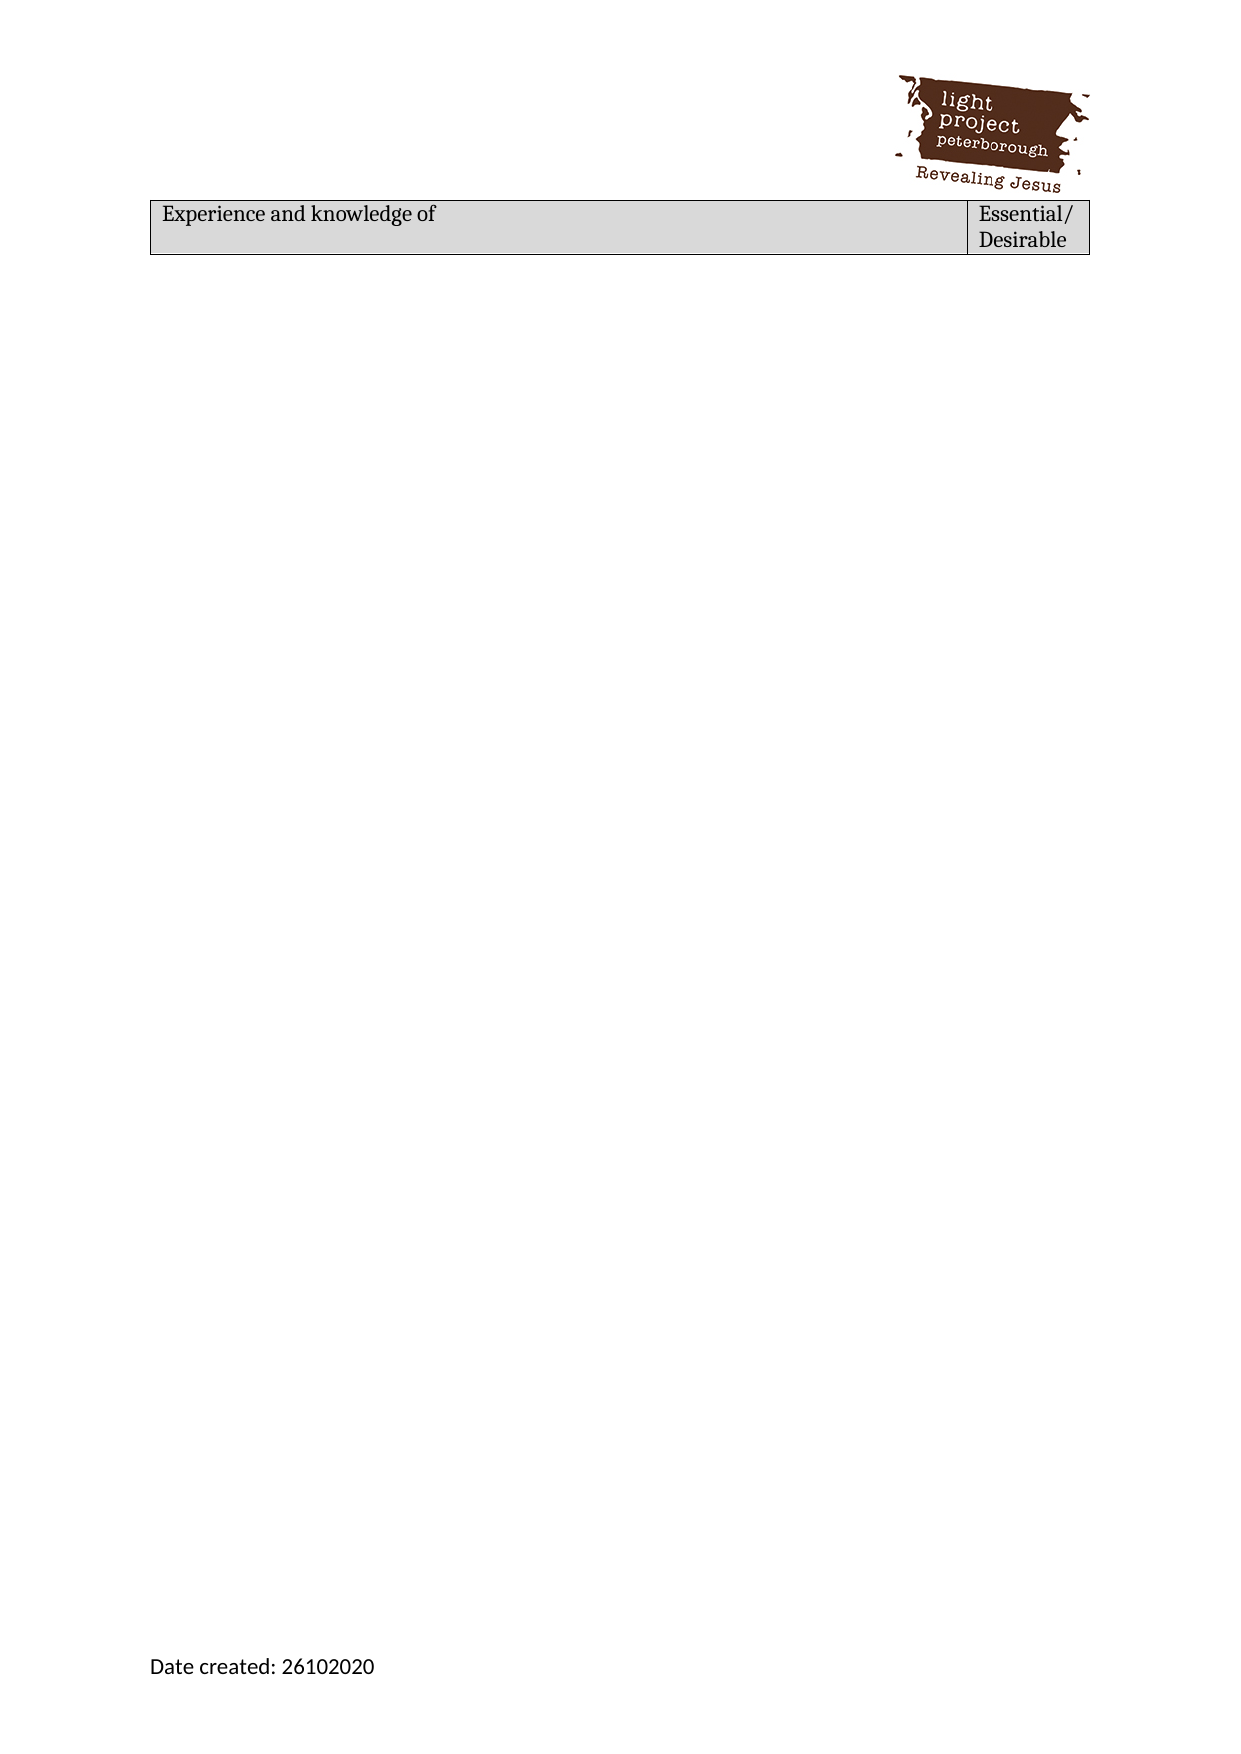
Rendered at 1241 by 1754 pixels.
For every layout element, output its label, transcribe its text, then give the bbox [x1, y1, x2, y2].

picture [893, 73, 1091, 200]
table_header Essential/ Desirable [968, 201, 1089, 253]
table_header Experience and knowledge of [151, 201, 967, 253]
